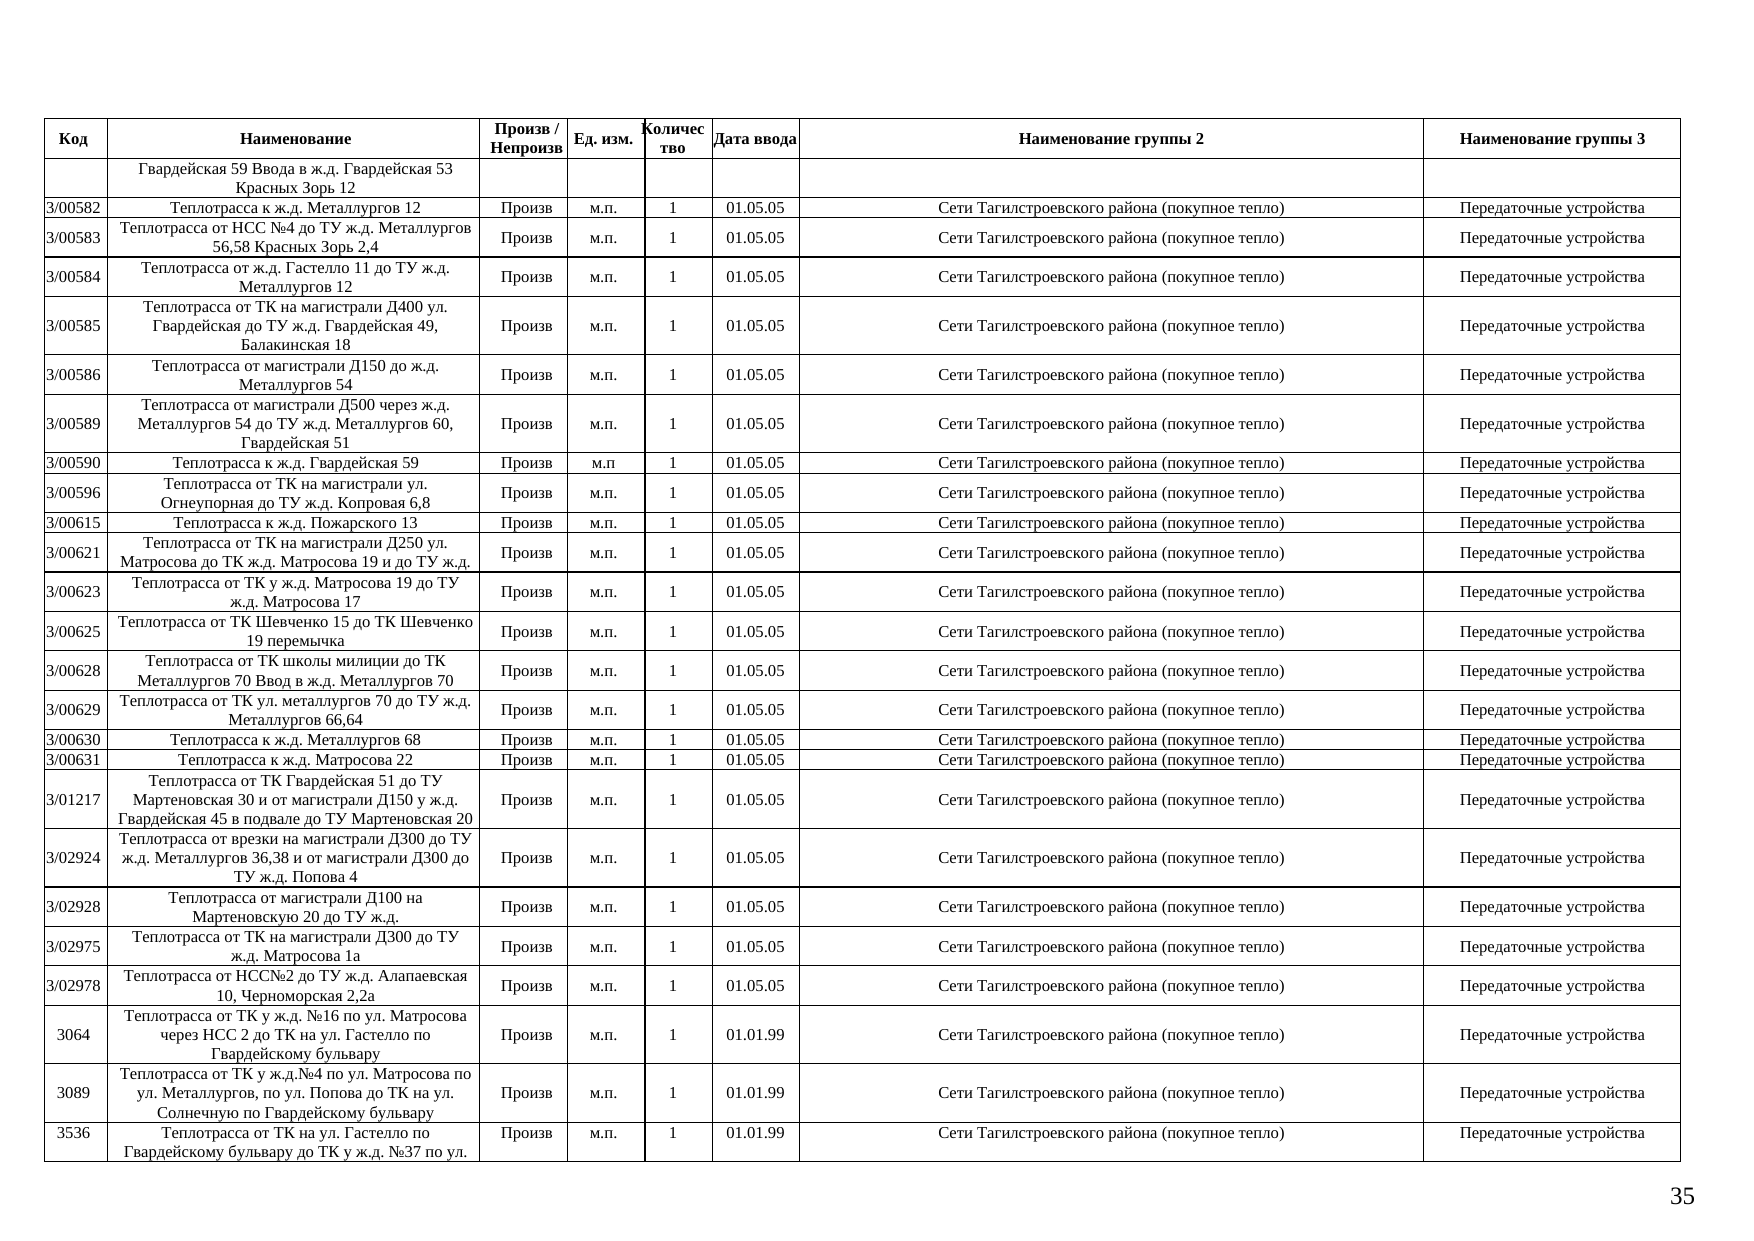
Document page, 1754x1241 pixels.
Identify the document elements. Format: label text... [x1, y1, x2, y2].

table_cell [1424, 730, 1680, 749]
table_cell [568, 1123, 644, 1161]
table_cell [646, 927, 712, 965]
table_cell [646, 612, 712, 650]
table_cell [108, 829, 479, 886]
table_header Наименование группы 2 [800, 119, 1423, 157]
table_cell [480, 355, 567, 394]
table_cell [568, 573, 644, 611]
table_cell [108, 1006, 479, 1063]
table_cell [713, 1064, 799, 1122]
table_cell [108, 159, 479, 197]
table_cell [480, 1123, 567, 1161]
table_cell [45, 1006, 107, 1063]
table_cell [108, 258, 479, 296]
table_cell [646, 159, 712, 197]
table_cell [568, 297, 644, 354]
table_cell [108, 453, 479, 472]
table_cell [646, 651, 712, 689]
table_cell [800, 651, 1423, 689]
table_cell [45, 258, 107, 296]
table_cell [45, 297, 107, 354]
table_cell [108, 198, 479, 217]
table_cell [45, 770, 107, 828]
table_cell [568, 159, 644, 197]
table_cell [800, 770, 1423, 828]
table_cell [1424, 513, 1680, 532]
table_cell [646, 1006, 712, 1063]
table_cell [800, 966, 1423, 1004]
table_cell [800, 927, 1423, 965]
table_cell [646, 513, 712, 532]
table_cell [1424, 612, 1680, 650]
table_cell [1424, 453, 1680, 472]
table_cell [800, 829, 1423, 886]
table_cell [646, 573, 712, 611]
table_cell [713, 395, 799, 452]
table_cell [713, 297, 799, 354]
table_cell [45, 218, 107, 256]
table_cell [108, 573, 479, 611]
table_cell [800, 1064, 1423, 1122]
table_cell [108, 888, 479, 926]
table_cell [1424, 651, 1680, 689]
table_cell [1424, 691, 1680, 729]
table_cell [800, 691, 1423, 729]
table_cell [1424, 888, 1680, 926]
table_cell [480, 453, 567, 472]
table_header Дата ввода [713, 119, 799, 157]
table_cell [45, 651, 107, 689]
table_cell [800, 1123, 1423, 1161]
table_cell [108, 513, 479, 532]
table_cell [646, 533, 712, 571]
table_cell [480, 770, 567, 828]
table_header Наименование группы 3 [1424, 119, 1680, 157]
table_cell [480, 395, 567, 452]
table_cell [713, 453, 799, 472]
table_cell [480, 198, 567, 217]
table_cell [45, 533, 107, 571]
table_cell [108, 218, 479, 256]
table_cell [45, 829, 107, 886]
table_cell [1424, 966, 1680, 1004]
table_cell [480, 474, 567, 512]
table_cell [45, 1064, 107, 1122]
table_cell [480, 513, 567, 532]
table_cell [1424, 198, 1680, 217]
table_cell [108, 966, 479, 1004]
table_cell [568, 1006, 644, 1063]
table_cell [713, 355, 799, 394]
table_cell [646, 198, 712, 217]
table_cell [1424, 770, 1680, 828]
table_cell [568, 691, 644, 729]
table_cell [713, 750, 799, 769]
table_header Количество [646, 119, 712, 157]
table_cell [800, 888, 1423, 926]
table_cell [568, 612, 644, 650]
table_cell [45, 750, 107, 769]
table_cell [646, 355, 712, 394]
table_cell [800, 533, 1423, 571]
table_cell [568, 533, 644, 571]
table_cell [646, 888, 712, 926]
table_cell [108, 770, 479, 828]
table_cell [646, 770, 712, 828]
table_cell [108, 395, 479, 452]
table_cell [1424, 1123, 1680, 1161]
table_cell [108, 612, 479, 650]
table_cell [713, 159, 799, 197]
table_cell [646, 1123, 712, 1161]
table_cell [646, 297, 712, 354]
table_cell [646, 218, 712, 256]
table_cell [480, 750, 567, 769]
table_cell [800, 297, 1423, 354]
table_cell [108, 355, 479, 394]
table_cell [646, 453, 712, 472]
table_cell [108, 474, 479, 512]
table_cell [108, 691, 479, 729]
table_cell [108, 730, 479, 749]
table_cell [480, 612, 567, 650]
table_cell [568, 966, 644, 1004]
table_header Наименование [108, 119, 479, 157]
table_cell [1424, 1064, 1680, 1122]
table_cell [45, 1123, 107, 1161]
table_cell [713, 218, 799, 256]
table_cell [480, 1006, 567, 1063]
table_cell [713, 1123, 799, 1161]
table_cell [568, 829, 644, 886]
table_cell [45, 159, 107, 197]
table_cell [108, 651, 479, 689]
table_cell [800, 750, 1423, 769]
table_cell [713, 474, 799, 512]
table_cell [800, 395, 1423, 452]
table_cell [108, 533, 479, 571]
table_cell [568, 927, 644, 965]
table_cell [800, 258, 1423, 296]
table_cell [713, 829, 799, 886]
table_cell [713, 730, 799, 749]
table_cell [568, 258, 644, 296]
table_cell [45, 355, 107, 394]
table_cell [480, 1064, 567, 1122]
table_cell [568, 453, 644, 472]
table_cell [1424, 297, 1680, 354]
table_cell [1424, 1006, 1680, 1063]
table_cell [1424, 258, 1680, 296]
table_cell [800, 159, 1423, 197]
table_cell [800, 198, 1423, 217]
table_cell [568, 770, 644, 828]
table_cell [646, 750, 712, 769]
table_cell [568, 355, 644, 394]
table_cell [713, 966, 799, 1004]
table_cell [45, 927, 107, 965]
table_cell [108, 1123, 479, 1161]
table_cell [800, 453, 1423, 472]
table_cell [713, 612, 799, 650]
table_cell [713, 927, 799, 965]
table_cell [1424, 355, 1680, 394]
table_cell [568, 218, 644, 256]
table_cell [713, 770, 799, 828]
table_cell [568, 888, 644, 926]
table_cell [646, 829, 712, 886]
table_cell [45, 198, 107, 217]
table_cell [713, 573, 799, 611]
table_header Ед. изм. [568, 119, 644, 157]
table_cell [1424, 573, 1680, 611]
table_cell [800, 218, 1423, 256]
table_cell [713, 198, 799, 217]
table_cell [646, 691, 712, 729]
table_header Произв / Непроизв [480, 119, 567, 157]
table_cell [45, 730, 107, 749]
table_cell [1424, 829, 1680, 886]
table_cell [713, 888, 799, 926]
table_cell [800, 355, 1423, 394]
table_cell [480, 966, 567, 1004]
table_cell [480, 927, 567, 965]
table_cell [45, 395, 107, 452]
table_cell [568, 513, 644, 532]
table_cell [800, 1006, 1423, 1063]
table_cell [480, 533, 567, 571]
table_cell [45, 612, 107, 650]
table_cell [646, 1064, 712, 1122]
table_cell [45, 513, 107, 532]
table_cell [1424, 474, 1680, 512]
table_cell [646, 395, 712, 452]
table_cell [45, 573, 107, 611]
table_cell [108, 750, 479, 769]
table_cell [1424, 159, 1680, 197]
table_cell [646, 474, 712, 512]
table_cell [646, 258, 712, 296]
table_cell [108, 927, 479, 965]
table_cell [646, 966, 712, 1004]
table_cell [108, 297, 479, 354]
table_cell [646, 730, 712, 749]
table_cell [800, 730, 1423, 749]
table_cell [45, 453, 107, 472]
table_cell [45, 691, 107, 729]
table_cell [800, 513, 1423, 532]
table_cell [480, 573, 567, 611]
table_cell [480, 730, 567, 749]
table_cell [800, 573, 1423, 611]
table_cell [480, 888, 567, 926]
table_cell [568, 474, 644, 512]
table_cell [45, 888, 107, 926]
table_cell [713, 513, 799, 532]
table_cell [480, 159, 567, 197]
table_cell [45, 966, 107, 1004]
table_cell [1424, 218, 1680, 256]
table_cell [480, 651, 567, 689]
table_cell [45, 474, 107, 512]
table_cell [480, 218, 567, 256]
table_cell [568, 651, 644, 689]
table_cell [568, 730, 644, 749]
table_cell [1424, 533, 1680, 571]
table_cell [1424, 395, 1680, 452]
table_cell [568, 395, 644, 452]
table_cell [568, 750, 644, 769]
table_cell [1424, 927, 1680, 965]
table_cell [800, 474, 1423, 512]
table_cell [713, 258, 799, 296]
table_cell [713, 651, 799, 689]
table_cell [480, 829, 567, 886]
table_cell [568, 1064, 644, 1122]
table_header Код [45, 119, 107, 157]
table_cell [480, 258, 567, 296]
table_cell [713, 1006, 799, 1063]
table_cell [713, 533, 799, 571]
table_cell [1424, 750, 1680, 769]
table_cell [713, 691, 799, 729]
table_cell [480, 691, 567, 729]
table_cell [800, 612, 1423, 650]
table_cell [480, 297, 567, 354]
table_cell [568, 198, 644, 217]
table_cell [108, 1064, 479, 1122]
